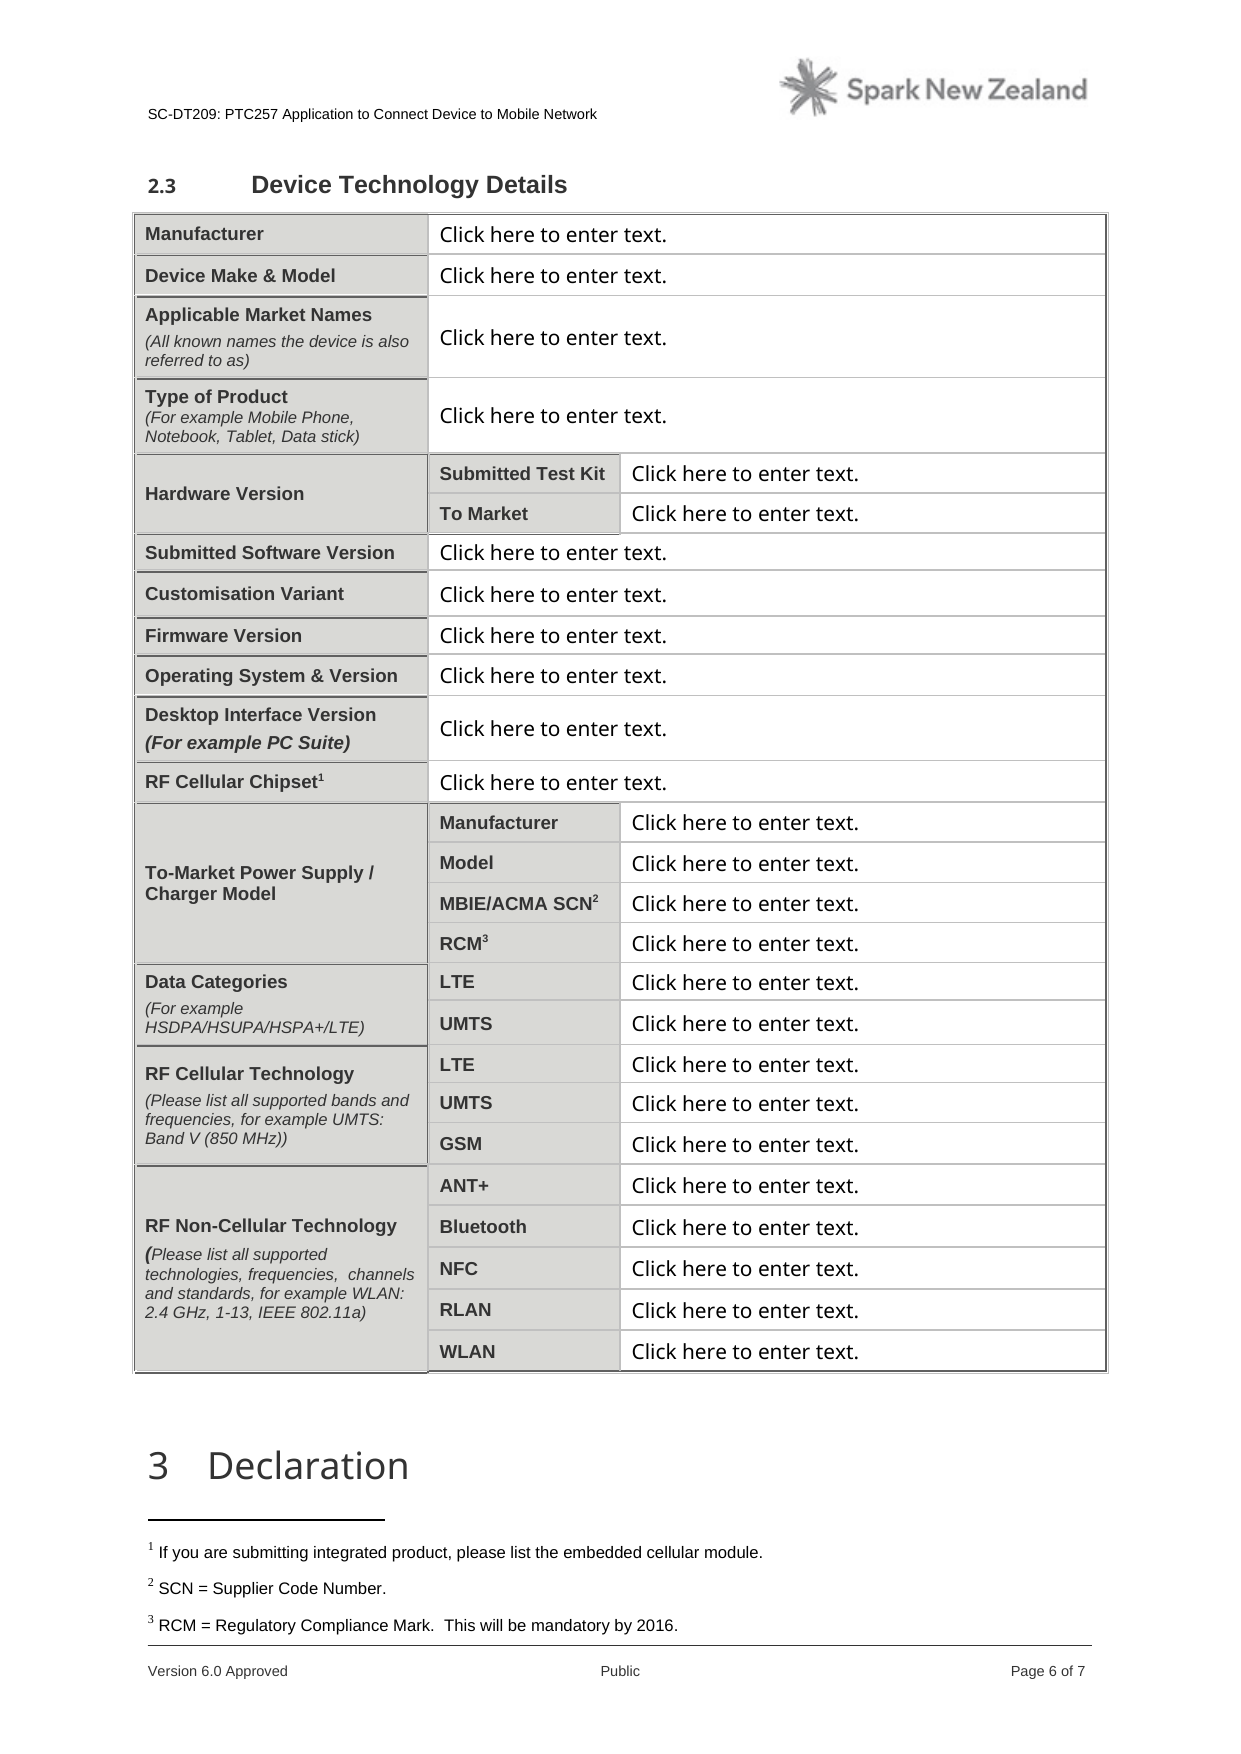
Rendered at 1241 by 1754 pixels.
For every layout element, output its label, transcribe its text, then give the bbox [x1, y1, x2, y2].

table_cell Bluetooth [429, 1206, 619, 1246]
picture [778, 56, 1089, 120]
table_cell RCM [430, 923, 619, 962]
table_cell To-Market Power Supply / Charger Model [135, 801, 427, 962]
table_cell UMTS [430, 1001, 619, 1044]
table_cell Data Categories (For example HSDPA/HSUPA/HSPA+/LTE) [135, 962, 427, 1044]
table_cell WLAN [429, 1331, 619, 1370]
table_header Manufacturer [135, 215, 427, 253]
table_cell Submitted Test Kit [430, 455, 619, 492]
subtitle Device Technology Details [148, 170, 1092, 199]
table_cell NFC [429, 1248, 619, 1288]
table_cell RF Cellular Technology (Please list all supported bands and frequencies, for example UMTS: Band V (850 MHz)) [135, 1044, 427, 1163]
table_cell Desktop Interface Version (For example PC Suite) [134, 695, 427, 760]
table_cell RF Non-Cellular Technology (Please list all supported technologies, frequencies, channels and standards, for example WLAN: 2.4 GHz, 1-13, IEEE 802.11a) [134, 1163, 427, 1370]
table_cell Operating System & Version [134, 653, 427, 694]
table_cell Manufacturer [430, 804, 619, 841]
table_cell Customisation Variant [134, 569, 427, 615]
table_cell Firmware Version [134, 615, 427, 653]
table_cell MBIE/ACMA SCN [430, 883, 619, 922]
table_cell RLAN [429, 1290, 619, 1329]
table_cell UMTS [430, 1083, 619, 1121]
table_cell RF Cellular Chipset [135, 760, 427, 801]
table_cell Hardware Version [135, 452, 427, 532]
table_cell Submitted Software Version [135, 532, 427, 569]
subtitle Declaration [148, 1439, 1092, 1491]
table_cell Device Make & Model [135, 253, 427, 294]
table_cell LTE [430, 1045, 619, 1081]
table_cell Model [430, 843, 619, 881]
table_cell ANT+ [429, 1165, 619, 1204]
table_cell To Market [430, 494, 619, 532]
table_cell GSM [430, 1123, 619, 1163]
table_cell Applicable Market Names (All known names the device is also referred to as) [134, 295, 427, 376]
table_cell LTE [430, 963, 619, 999]
table_cell Type of Product (For example Mobile Phone, Notebook, Tablet, Data stick) [134, 376, 427, 452]
